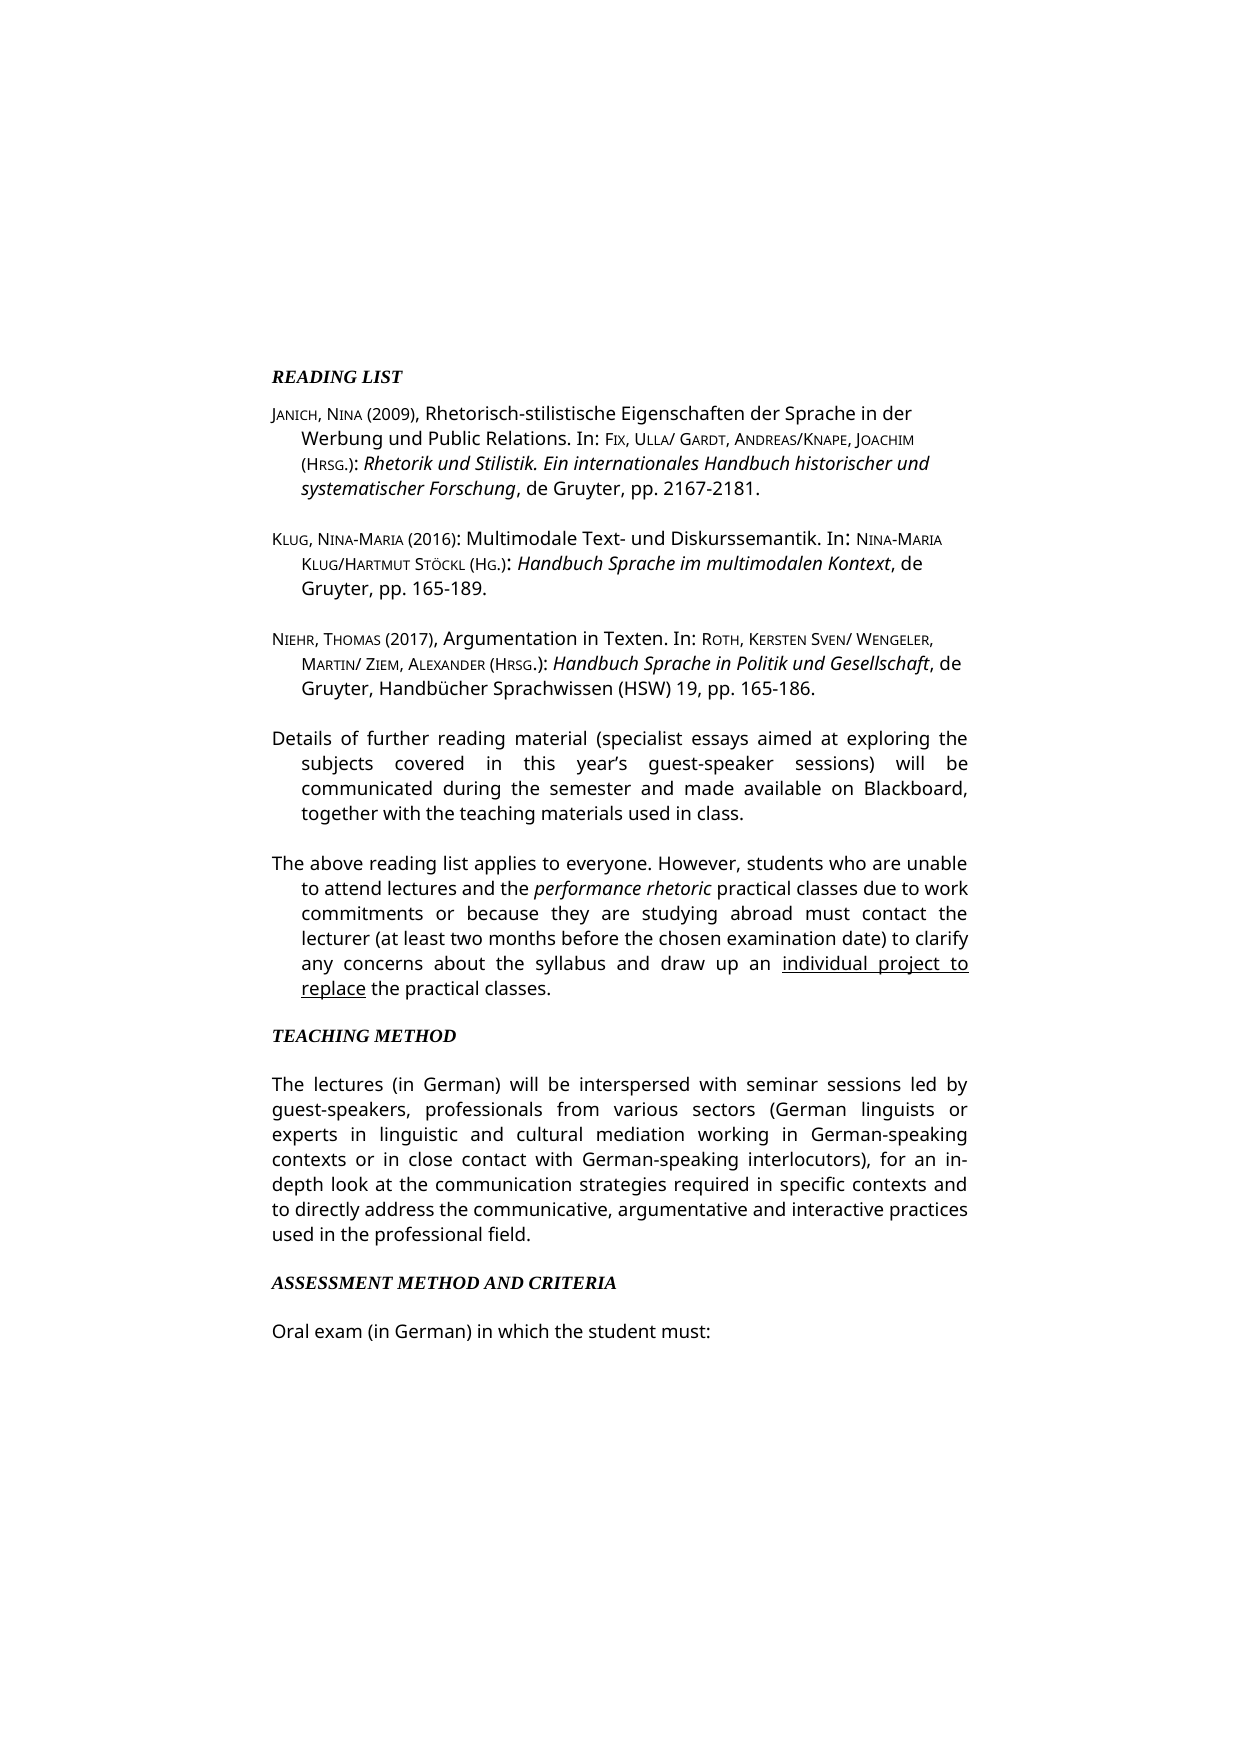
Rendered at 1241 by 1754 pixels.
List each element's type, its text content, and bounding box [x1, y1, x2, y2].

text ASSESSMENT METHOD AND CRITERIA [272, 1272, 968, 1293]
text Janich, Nina (2009), Rhetorisch-stilistische Eigenschaften der Sprache in der Werbung und Public Relations. In: Fix, Ulla/ Gardt, Andreas/Knape, Joachim (Hrsg.): Rhetorik und Stilistik. Ein internationales Handbuch historischer und systematischer Forschung, de Gruyter, pp. 2167-2181. [272, 400, 968, 500]
text The above reading list applies to everyone. However, students who are unable to attend lectures and the performance rhetoric practical classes due to work commitments or because they are studying abroad must contact the lecturer (at least two months before the chosen examination date) to clarify any concerns about the syllabus and draw up an individual project to replace the practical classes. [272, 850, 968, 1000]
text The lectures (in German) will be interspersed with seminar sessions led by guest-speakers, professionals from various sectors (German linguists or experts in linguistic and cultural mediation working in German-speaking contexts or in close contact with German-speaking interlocutors), for an in-depth look at the communication strategies required in specific contexts and to directly address the communicative, argumentative and interactive practices used in the professional field. [272, 1072, 968, 1247]
text Details of further reading material (specialist essays aimed at exploring the subjects covered in this year’s guest-speaker sessions) will be communicated during the semester and made available on Blackboard, together with the teaching materials used in class. [272, 725, 968, 825]
text Oral exam (in German) in which the student must: [272, 1318, 968, 1343]
text Klug, Nina-Maria (2016): Multimodale Text- und Diskurssemantik. In: Nina-Maria Klug/Hartmut Stöckl (Hg.): Handbuch Sprache im multimodalen Kontext, de Gruyter, pp. 165-189. [272, 525, 968, 600]
text READING LIST [272, 366, 968, 388]
text TEACHING METHOD [272, 1025, 968, 1047]
text Niehr, Thomas (2017), Argumentation in Texten. In: Roth, Kersten Sven/ Wengeler, Martin/ Ziem, Alexander (Hrsg.): Handbuch Sprache in Politik und Gesellschaft, de Gruyter, Handbücher Sprachwissen (HSW) 19, pp. 165-186. [272, 625, 968, 725]
